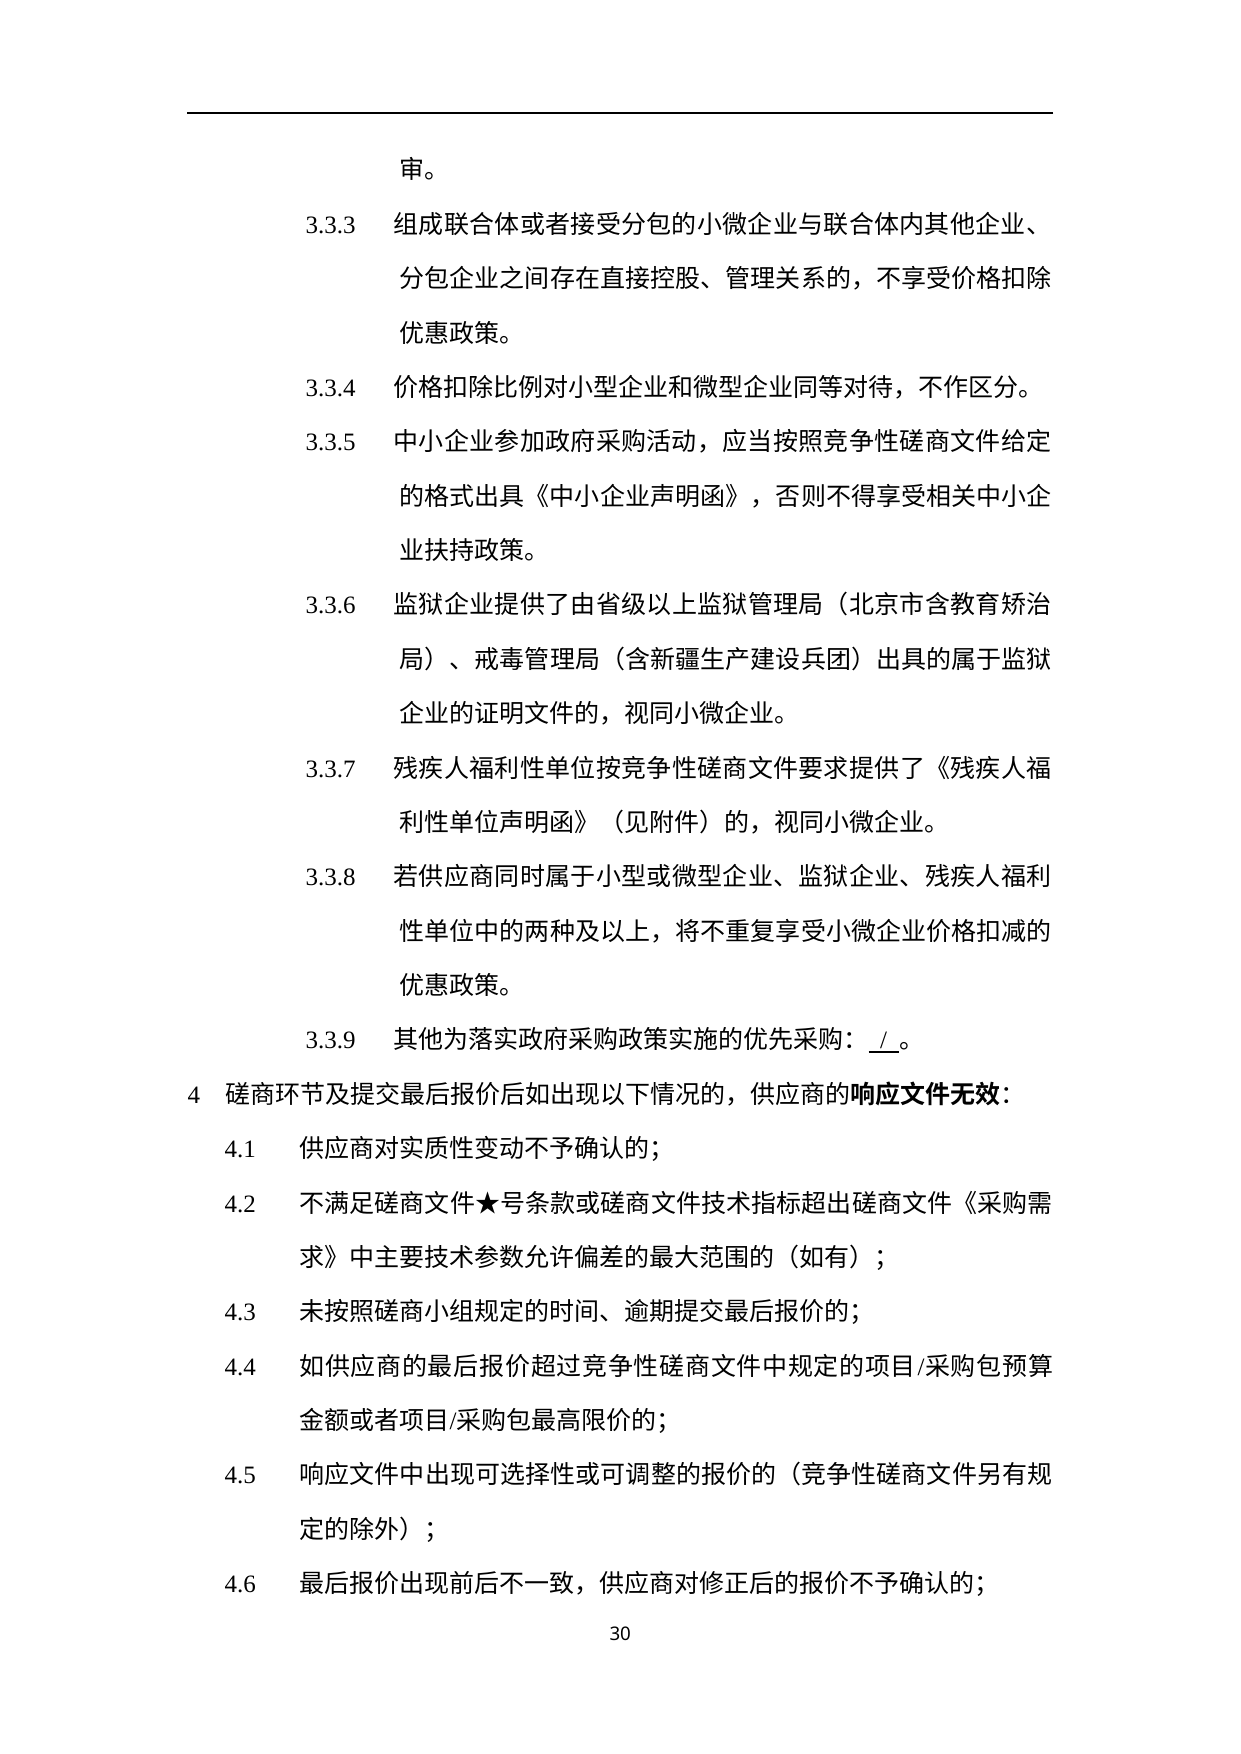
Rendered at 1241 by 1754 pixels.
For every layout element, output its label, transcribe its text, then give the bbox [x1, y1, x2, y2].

list 不满足磋商文件★号条款或磋商文件技术指标超出磋商文件《采购需求》中主要技术参数允许偏差的最大范围的（如有）； [224, 1183, 1053, 1274]
list 中小企业参加政府采购活动，应当按照竞争性磋商文件给定的格式出具《中小企业声明函》，否则不得享受相关中小企业扶持政策。 [305, 422, 1053, 567]
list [305, 150, 1053, 186]
list 其他为落实政府采购政策实施的优先采购： / 。 [305, 1020, 1053, 1056]
list 监狱企业提供了由省级以上监狱管理局（北京市含教育矫治局）、戒毒管理局（含新疆生产建设兵团）出具的属于监狱企业的证明文件的，视同小微企业。 [305, 585, 1053, 730]
list 如供应商的最后报价超过竞争性磋商文件中规定的项目/采购包预算金额或者项目/采购包最高限价的； [224, 1346, 1053, 1437]
list 残疾人福利性单位按竞争性磋商文件要求提供了《残疾人福利性单位声明函》（见附件）的，视同小微企业。 [305, 748, 1053, 839]
list 最后报价出现前后不一致，供应商对修正后的报价不予确认的； [224, 1564, 1053, 1600]
list 若供应商同时属于小型或微型企业、监狱企业、残疾人福利性单位中的两种及以上，将不重复享受小微企业价格扣减的优惠政策。 [305, 857, 1053, 1002]
list 响应文件中出现可选择性或可调整的报价的（竞争性磋商文件另有规定的除外）； [224, 1455, 1053, 1546]
list 价格扣除比例对小型企业和微型企业同等对待，不作区分。 [305, 367, 1053, 404]
list 组成联合体或者接受分包的小微企业与联合体内其他企业、分包企业之间存在直接控股、管理关系的，不享受价格扣除优惠政策。 [305, 204, 1053, 349]
list 磋商环节及提交最后报价后如出现以下情况的，供应商的响应文件无效： [187, 1074, 1053, 1111]
list 供应商对实质性变动不予确认的； [224, 1129, 1053, 1165]
list 未按照磋商小组规定的时间、逾期提交最后报价的； [224, 1292, 1053, 1328]
